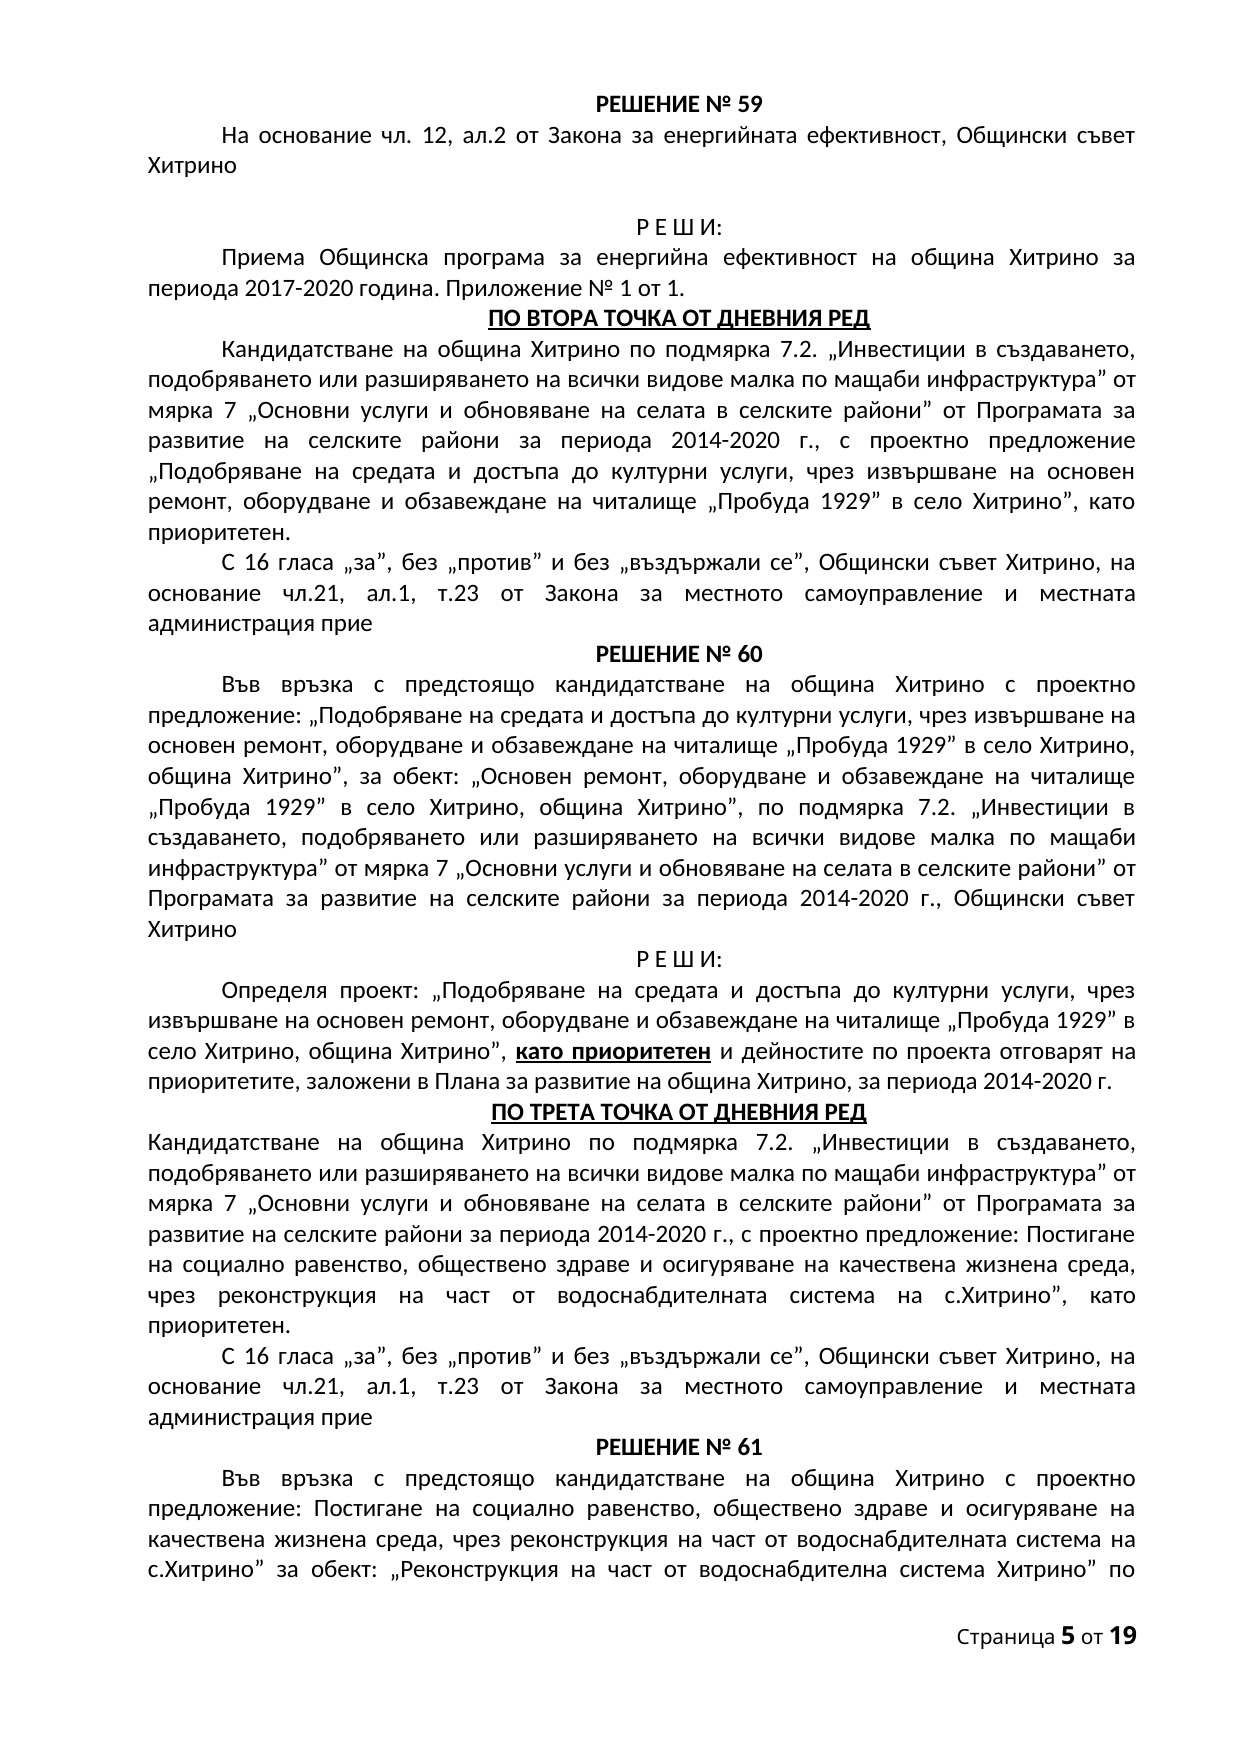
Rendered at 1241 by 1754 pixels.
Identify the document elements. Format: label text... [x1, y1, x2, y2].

text Кандидатстване на община Хитрино по подмярка 7.2. „Инвестиции в създаването, подобряването или разширяването на всички видове малка по мащаби инфраструктура” от мярка 7 „Основни услуги и обновяване на селата в селските райони” от Програмата за развитие на селските райони за периода 2014-2020 г., с проектно предложение: Постигане на социално равенство, обществено здраве и осигуряване на качествена жизнена среда, чрез реконструкция на част от водоснабдителната система на с.Хитрино”, като приоритетен. [148, 1126, 1137, 1340]
text Във връзка с предстоящо кандидатстване на община Хитрино с проектно предложение: „Подобряване на средата и достъпа до културни услуги, чрез извършване на основен ремонт, оборудване и обзавеждане на читалище „Пробуда 1929” в село Хитрино, община Хитрино”, за обект: „Основен ремонт, оборудване и обзавеждане на читалище „Пробуда 1929” в село Хитрино, община Хитрино”, по подмярка 7.2. „Инвестиции в създаването, подобряването или разширяването на всички видове малка по мащаби инфраструктура” от мярка 7 „Основни услуги и обновяване на селата в селските райони” от Програмата за развитие на селските райони за периода 2014-2020 г., Общински съвет Хитрино [148, 668, 1137, 943]
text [148, 1462, 1137, 1584]
text РЕШЕНИЕ № 59 [148, 89, 1137, 119]
text РЕШЕНИЕ № 60 [148, 638, 1137, 668]
text Определя проект: „Подобряване на средата и достъпа до културни услуги, чрез извършване на основен ремонт, оборудване и обзавеждане на читалище „Пробуда 1929” в село Хитрино, община Хитрино”, като приоритетен и дейностите по проекта отговарят на приоритетите, заложени в Плана за развитие на община Хитрино, за периода 2014-2020 г. [148, 974, 1137, 1096]
text Р Е Ш И: [148, 211, 1137, 241]
text Кандидатстване на община Хитрино по подмярка 7.2. „Инвестиции в създаването, подобряването или разширяването на всички видове малка по мащаби инфраструктура” от мярка 7 „Основни услуги и обновяване на селата в селските райони” от Програмата за развитие на селските райони за периода 2014-2020 г., с проектно предложение „Подобряване на средата и достъпа до културни услуги, чрез извършване на основен ремонт, оборудване и обзавеждане на читалище „Пробуда 1929” в село Хитрино”, като приоритетен. [148, 333, 1137, 546]
text С 16 гласа „за”, без „против” и без „въздържали се”, Общински съвет Хитрино, на основание чл.21, ал.1, т.23 от Закона за местното самоуправление и местната администрация прие [148, 546, 1137, 638]
text ПО ВТОРА ТОЧКА ОТ ДНЕВНИЯ РЕД [148, 302, 1137, 333]
text Приема Общинска програма за енергийна ефективност на община Хитрино за периода 2017-2020 година. Приложение № 1 от 1. [148, 241, 1137, 302]
text ПО ТРЕТА ТОЧКА ОТ ДНЕВНИЯ РЕД [148, 1096, 1137, 1126]
text Р Е Ш И: [148, 943, 1137, 974]
text На основание чл. 12, ал.2 от Закона за енергийната ефективност, Общински съвет Хитрино [148, 119, 1137, 180]
text С 16 гласа „за”, без „против” и без „въздържали се”, Общински съвет Хитрино, на основание чл.21, ал.1, т.23 от Закона за местното самоуправление и местната администрация прие [148, 1340, 1137, 1432]
text РЕШЕНИЕ № 61 [148, 1432, 1137, 1462]
